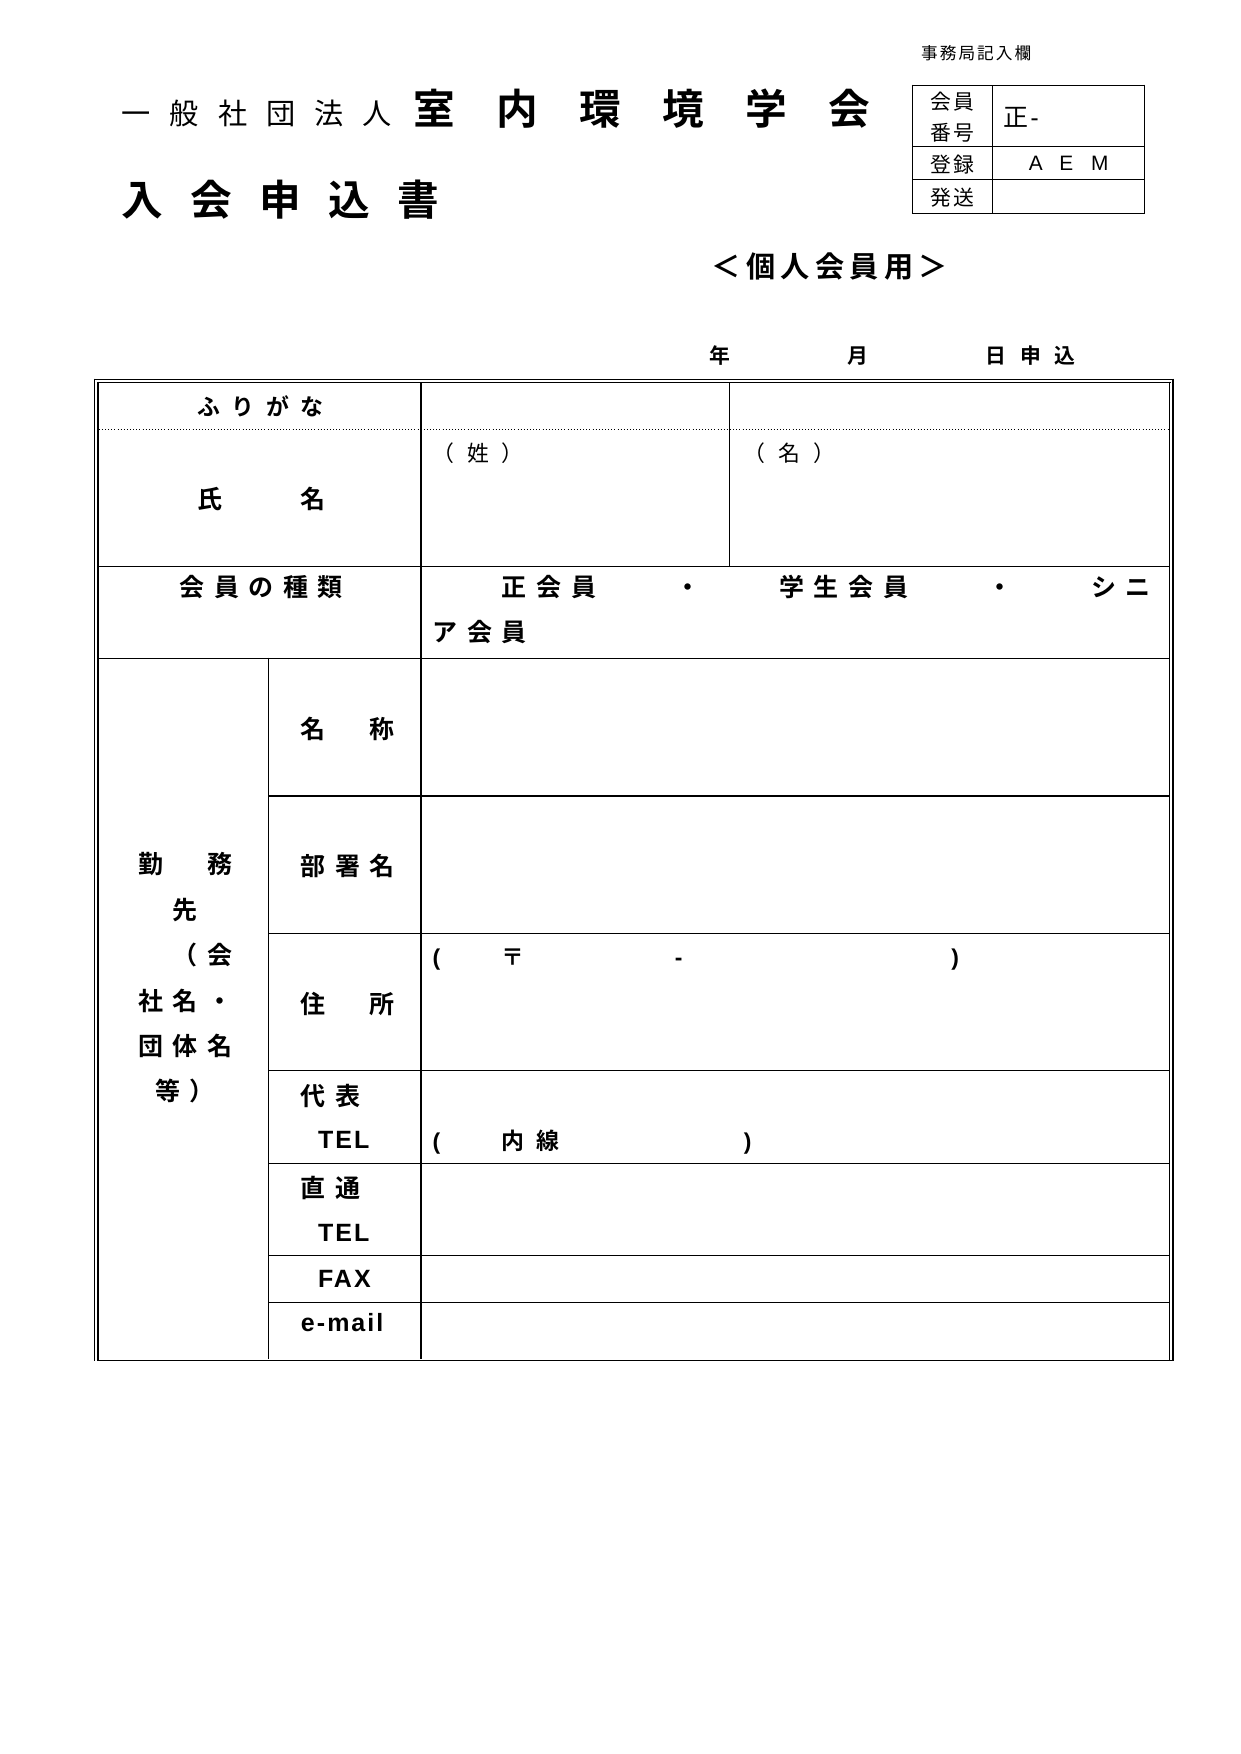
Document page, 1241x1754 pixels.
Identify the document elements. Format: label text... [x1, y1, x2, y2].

table_header ふりがな [99, 383, 420, 428]
table_cell 住 所 [269, 934, 420, 1070]
table_cell e-mail [269, 1303, 420, 1359]
table_cell （名） [730, 429, 1169, 566]
table_header 正- [993, 86, 1144, 146]
table_cell 登録 [913, 147, 992, 179]
table_cell 代表TEL [269, 1071, 420, 1162]
table_cell （姓） [422, 429, 729, 566]
table_cell 部署名 [269, 797, 420, 933]
table_cell 勤 務 先 （会社名・団体名等） [99, 659, 268, 1359]
table_header 会員番号 [913, 86, 992, 146]
table_cell [422, 1303, 1169, 1359]
table_cell [422, 1256, 1169, 1301]
table_cell A E M [993, 147, 1144, 179]
text 一般社団法人室内環境学会 入会申込書 [121, 61, 1089, 243]
table_cell (〒 - ) [422, 934, 1169, 1070]
table_cell [422, 1164, 1169, 1254]
table_cell [993, 180, 1144, 213]
table_cell 名 称 [269, 659, 420, 795]
text 年 月 日申込 [121, 333, 1089, 378]
table_header [422, 383, 729, 428]
text ＜個人会員用＞ [121, 243, 1089, 288]
table_cell FAX [269, 1256, 420, 1301]
table_cell (内線 ) [422, 1071, 1169, 1162]
table_cell [422, 659, 1169, 795]
table_cell 会員の種類 [99, 567, 420, 658]
table_cell 直通TEL [269, 1164, 420, 1254]
table_cell 発送 [913, 180, 992, 213]
table_cell 氏 名 [99, 429, 420, 566]
table_header [730, 383, 1169, 428]
table_cell 正会員 ・ 学生会員 ・ シニア会員 [422, 567, 1169, 658]
table_cell [422, 797, 1169, 933]
